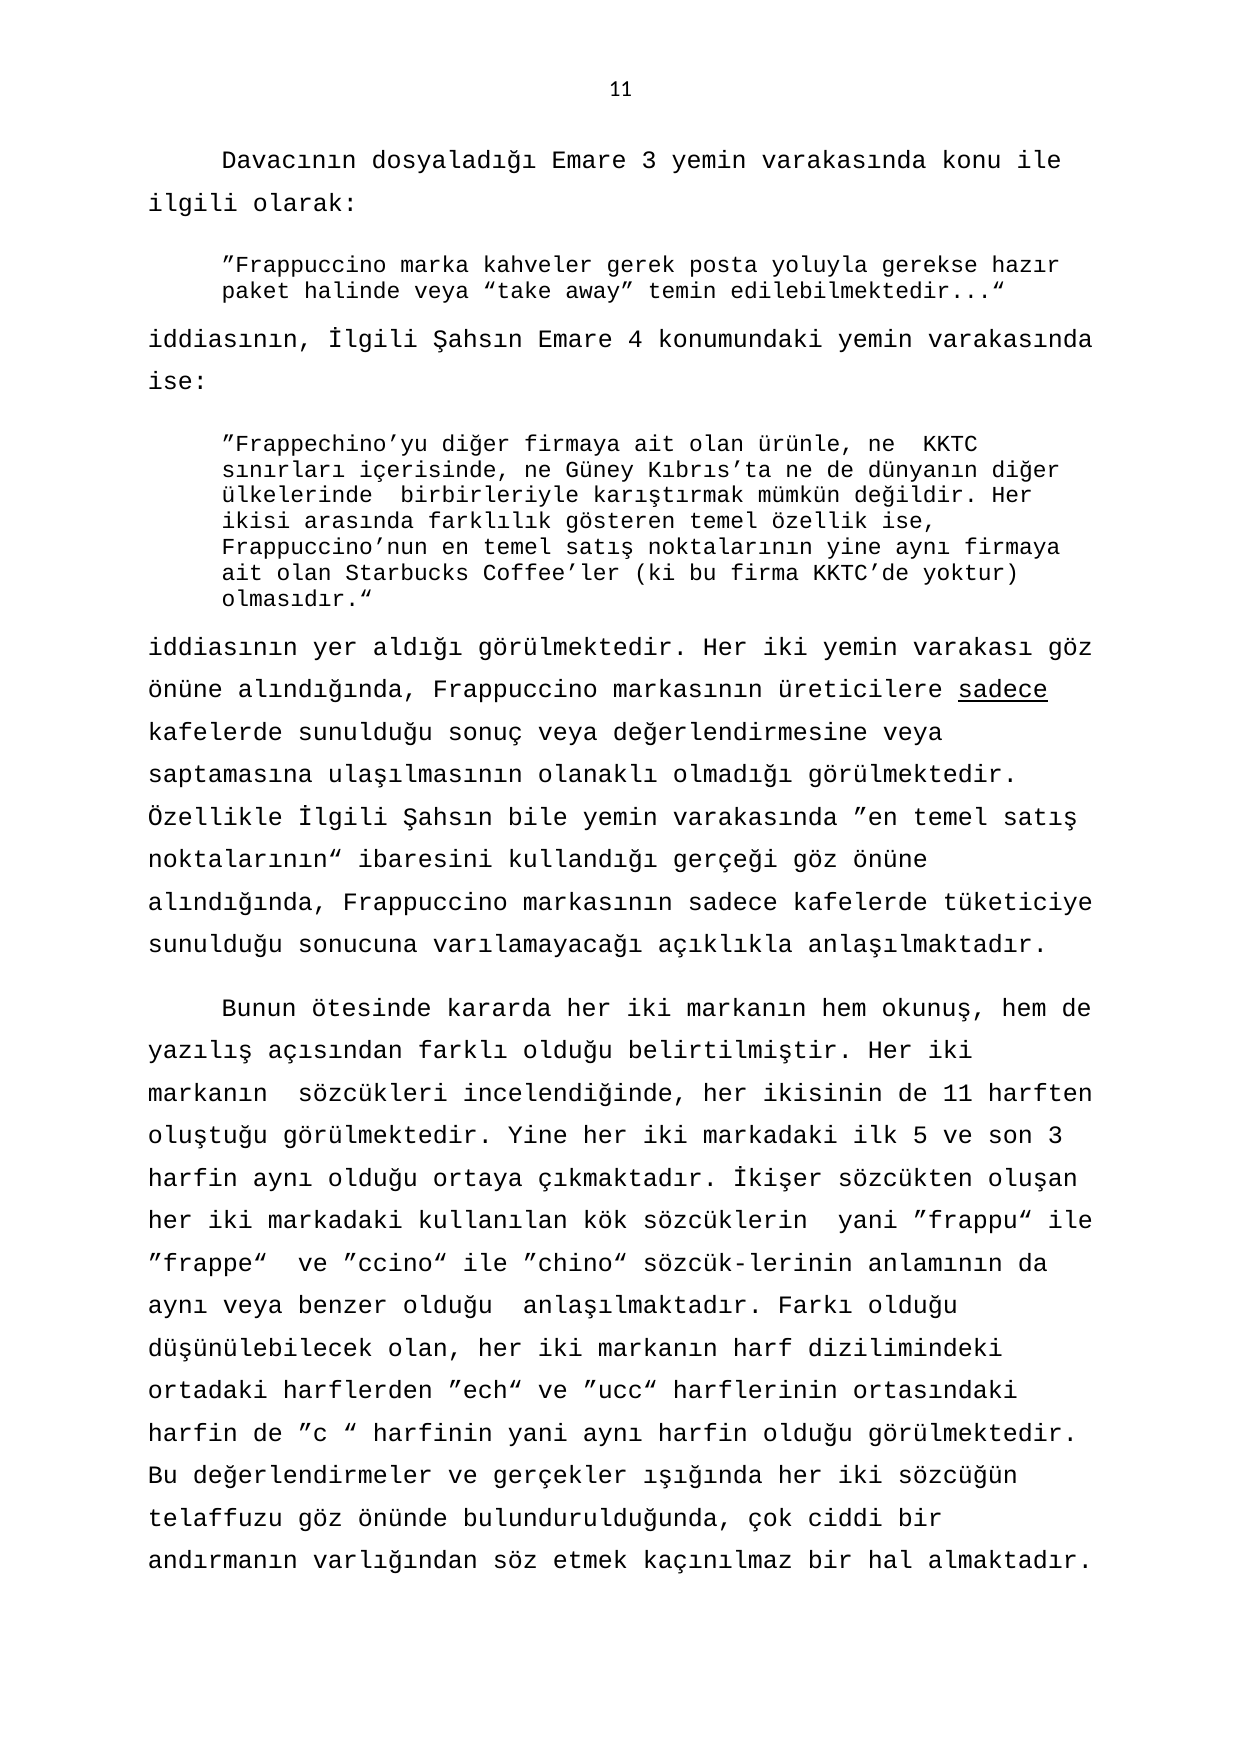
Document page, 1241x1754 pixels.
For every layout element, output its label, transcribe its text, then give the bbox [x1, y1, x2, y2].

text iddiasının yer aldığı görülmektedir. Her iki yemin varakası göz önüne alındığında, Frappuccino markasının üreticilere sadece kafelerde sunulduğu sonuç veya değerlendirmesine veya saptamasına ulaşılmasının olanaklı olmadığı görülmektedir. Özellikle İlgili Şahsın bile yemin varakasında ”en temel satış noktalarının“ ibaresini kullandığı gerçeği göz önüne alındığında, Frappuccino markasının sadece kafelerde tüketiciye sunulduğu sonucuna varılamayacağı açıklıkla anlaşılmaktadır. [148, 634, 1093, 960]
text ”Frappechino’yu diğer firmaya ait olan ürünle, ne KKTC sınırları içerisinde, ne Güney Kıbrıs’ta ne de dünyanın diğer ülkelerinde birbirleriyle karıştırmak mümkün değildir. Her ikisi arasında farklılık gösteren temel özellik ise, Frappuccino’nun en temel satış noktalarının yine aynı firmaya ait olan Starbucks Coffee’ler (ki bu firma KKTC’de yoktur) olmasıdır.“ [221, 432, 1093, 613]
text iddiasının, İlgili Şahsın Emare 4 konumundaki yemin varakasında ise: [148, 326, 1093, 397]
text Davacının dosyaladığı Emare 3 yemin varakasında konu ile ilgili olarak: [148, 148, 1093, 218]
text ”Frappuccino marka kahveler gerek posta yoluyla gerekse hazır paket halinde veya “take away” temin edilebilmektedir...“ [221, 253, 1093, 305]
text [148, 995, 1093, 1576]
